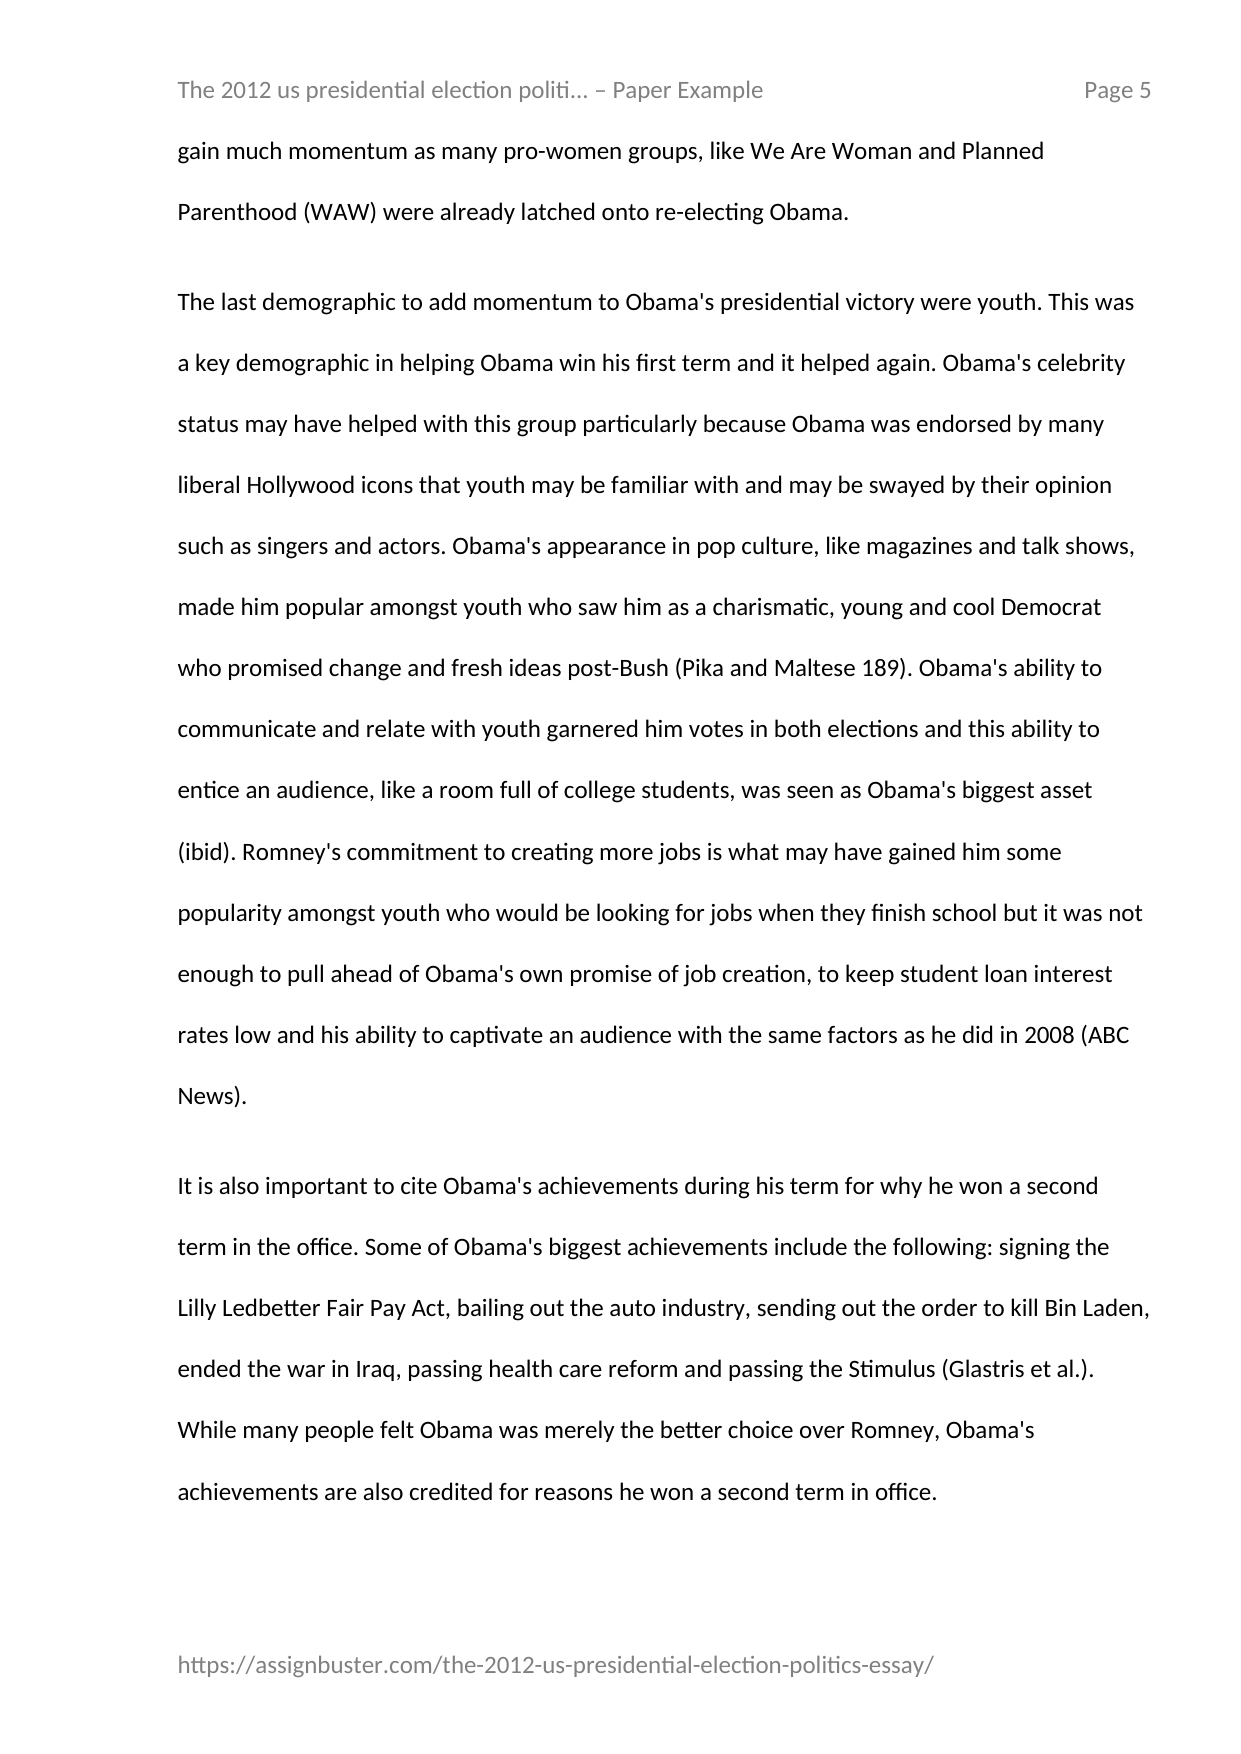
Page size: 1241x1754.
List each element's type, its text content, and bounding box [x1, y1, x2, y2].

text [177, 135, 1152, 226]
text It is also important to cite Obama's achievements during his term for why he won a second term in the office. Some of Obama's biggest achievements include the following: signing the Lilly Ledbetter Fair Pay Act, bailing out the auto industry, sending out the order to kill Bin Laden, ended the war in Iraq, passing health care reform and passing the Stimulus (Glastris et al.). While many people felt Obama was merely the better choice over Romney, Obama's achievements are also credited for reasons he won a second term in office. [177, 1170, 1152, 1506]
text The last demographic to add momentum to Obama's presidential victory were youth. This was a key demographic in helping Obama win his first term and it helped again. Obama's celebrity status may have helped with this group particularly because Obama was endorsed by many liberal Hollywood icons that youth may be familiar with and may be swayed by their opinion such as singers and actors. Obama's appearance in pop culture, like magazines and talk shows, made him popular amongst youth who saw him as a charismatic, young and cool Democrat who promised change and fresh ideas post-Bush (Pika and Maltese 189). Obama's ability to communicate and relate with youth garnered him votes in both elections and this ability to entice an audience, like a room full of college students, was seen as Obama's biggest asset (ibid). Romney's commitment to creating more jobs is what may have gained him some popularity amongst youth who would be looking for jobs when they finish school but it was not enough to pull ahead of Obama's own promise of job creation, to keep student loan interest rates low and his ability to captivate an audience with the same factors as he did in 2008 (ABC News). [177, 286, 1152, 1110]
